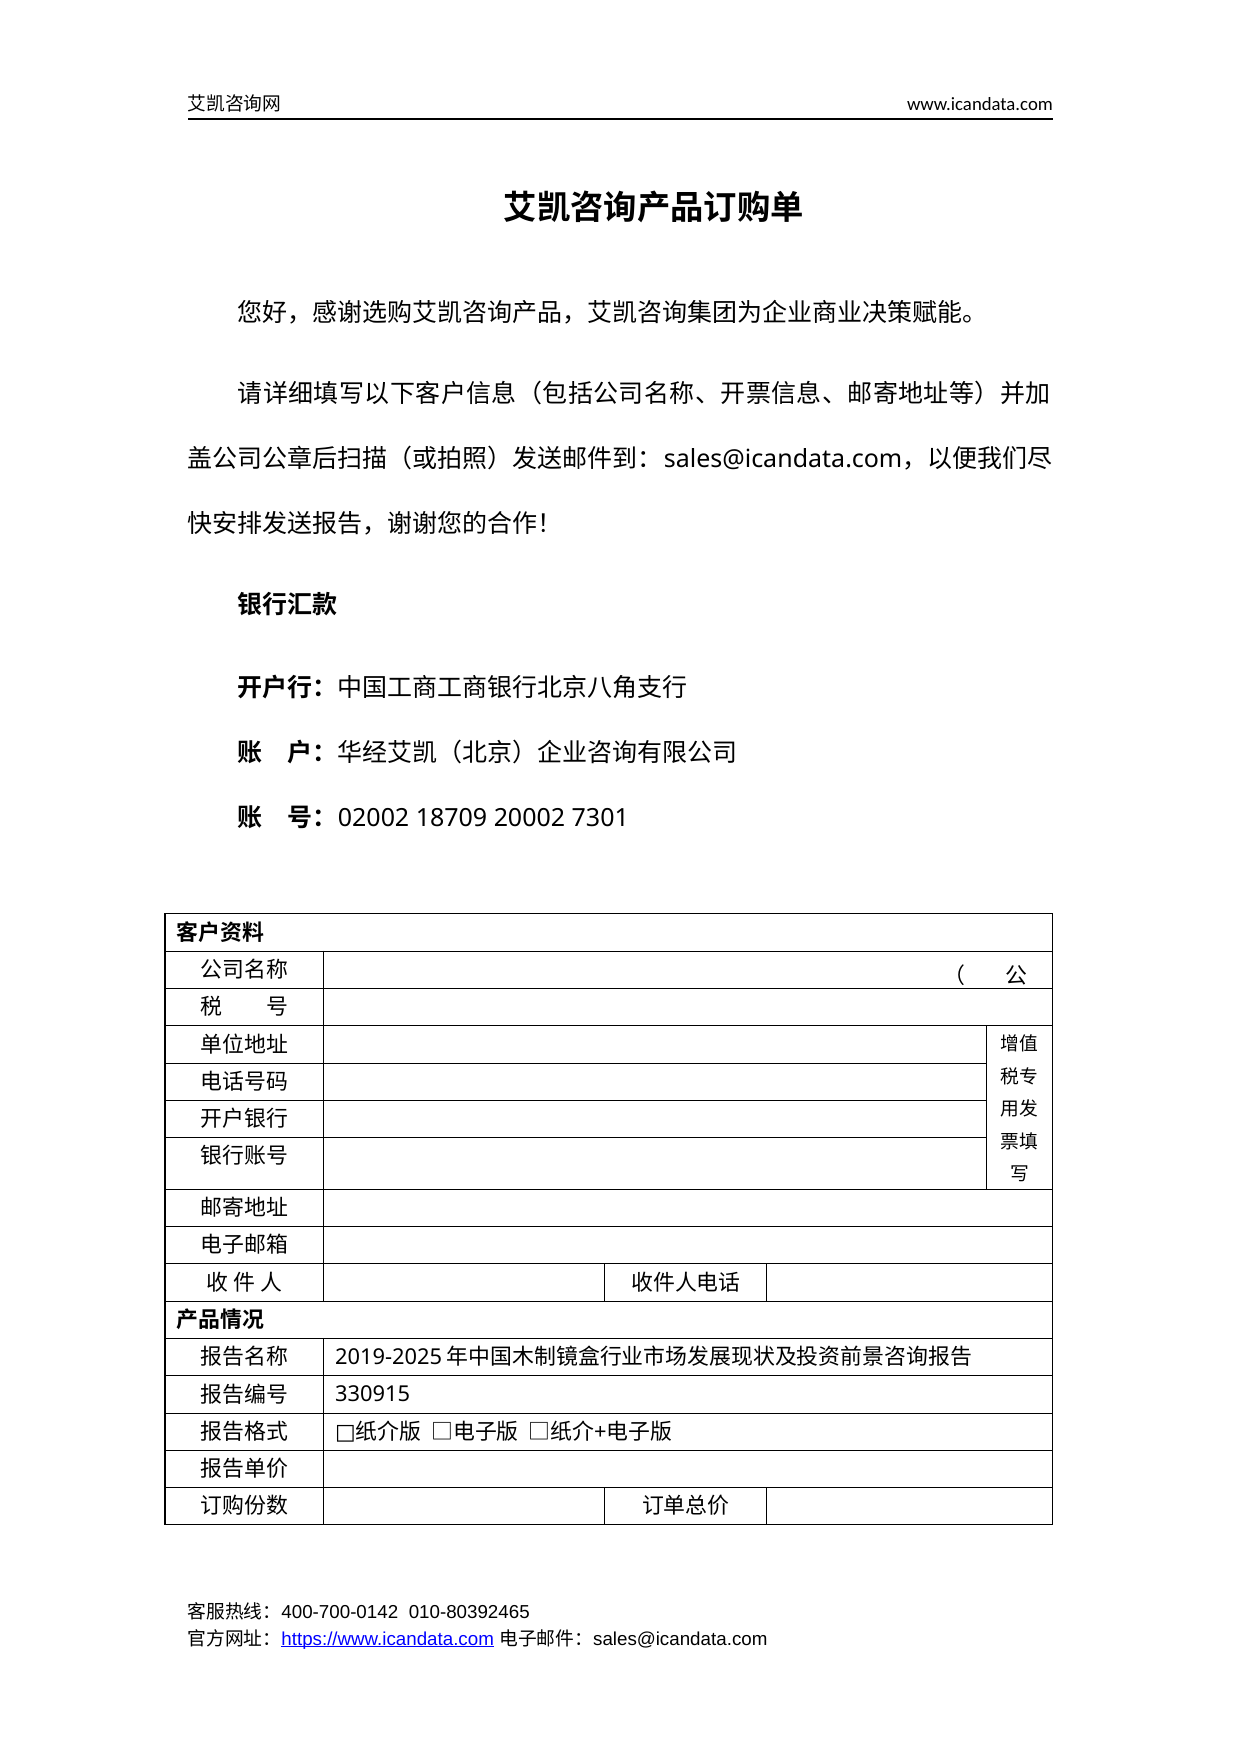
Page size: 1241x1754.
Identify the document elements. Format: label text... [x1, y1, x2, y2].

text 账 号：02002 18709 20002 7301 [187, 783, 1053, 848]
table_cell 电话号码 [166, 1064, 323, 1100]
table_cell 收 件 人 [166, 1264, 323, 1301]
table_cell 报告格式 [166, 1414, 323, 1450]
text 银行汇款 [187, 570, 1053, 635]
table_cell 报告编号 [166, 1376, 323, 1412]
table_cell [324, 1064, 986, 1100]
table_cell [324, 989, 1052, 1025]
table_cell 订购份数 [166, 1488, 323, 1524]
table_cell 银行账号 [166, 1138, 323, 1189]
table_cell 税 号 [166, 989, 323, 1025]
table_cell [324, 1101, 986, 1137]
table_cell □纸介版 □电子版 □纸介+电子版 [324, 1414, 1052, 1450]
table_cell 330915 [324, 1376, 1052, 1412]
table_cell 单位地址 [166, 1026, 323, 1062]
table_cell 邮寄地址 [166, 1190, 323, 1226]
table_header 客户资料 [166, 914, 1052, 951]
table_cell [767, 1264, 1052, 1301]
table_cell [324, 1026, 986, 1062]
table_cell [324, 1451, 1052, 1487]
text 账 户：华经艾凯（北京）企业咨询有限公司 [187, 718, 1053, 783]
table_cell 2019-2025年中国木制镜盒行业市场发展现状及投资前景咨询报告 [324, 1339, 1052, 1375]
table_cell 产品情况 [166, 1302, 1052, 1338]
table_cell [324, 1488, 604, 1524]
table_cell 报告名称 [166, 1339, 323, 1375]
table_cell 电子邮箱 [166, 1227, 323, 1263]
table_cell [324, 1138, 986, 1189]
table_cell 订单总价 [605, 1488, 766, 1524]
table_cell 开户银行 [166, 1101, 323, 1137]
text 开户行：中国工商工商银行北京八角支行 [187, 653, 1053, 718]
table_cell [324, 1264, 604, 1301]
table_cell 报告单价 [166, 1451, 323, 1487]
table_cell 增值税专用发票填写 [987, 1026, 1052, 1189]
table_cell 收件人电话 [605, 1264, 766, 1301]
text 艾凯咨询产品订购单 [187, 172, 1053, 237]
table_cell [324, 1227, 1052, 1263]
table_cell [324, 1190, 1052, 1226]
text 您好，感谢选购艾凯咨询产品，艾凯咨询集团为企业商业决策赋能。 [187, 278, 1053, 343]
text 请详细填写以下客户信息（包括公司名称、开票信息、邮寄地址等）并加盖公司公章后扫描（或拍照）发送邮件到：sales@icandata.com，以便我们尽快安排发送报告，谢谢您的合作！ [187, 359, 1053, 554]
table_cell 公司名称 [166, 952, 323, 988]
table_cell [767, 1488, 1052, 1524]
table_cell [324, 952, 1052, 988]
